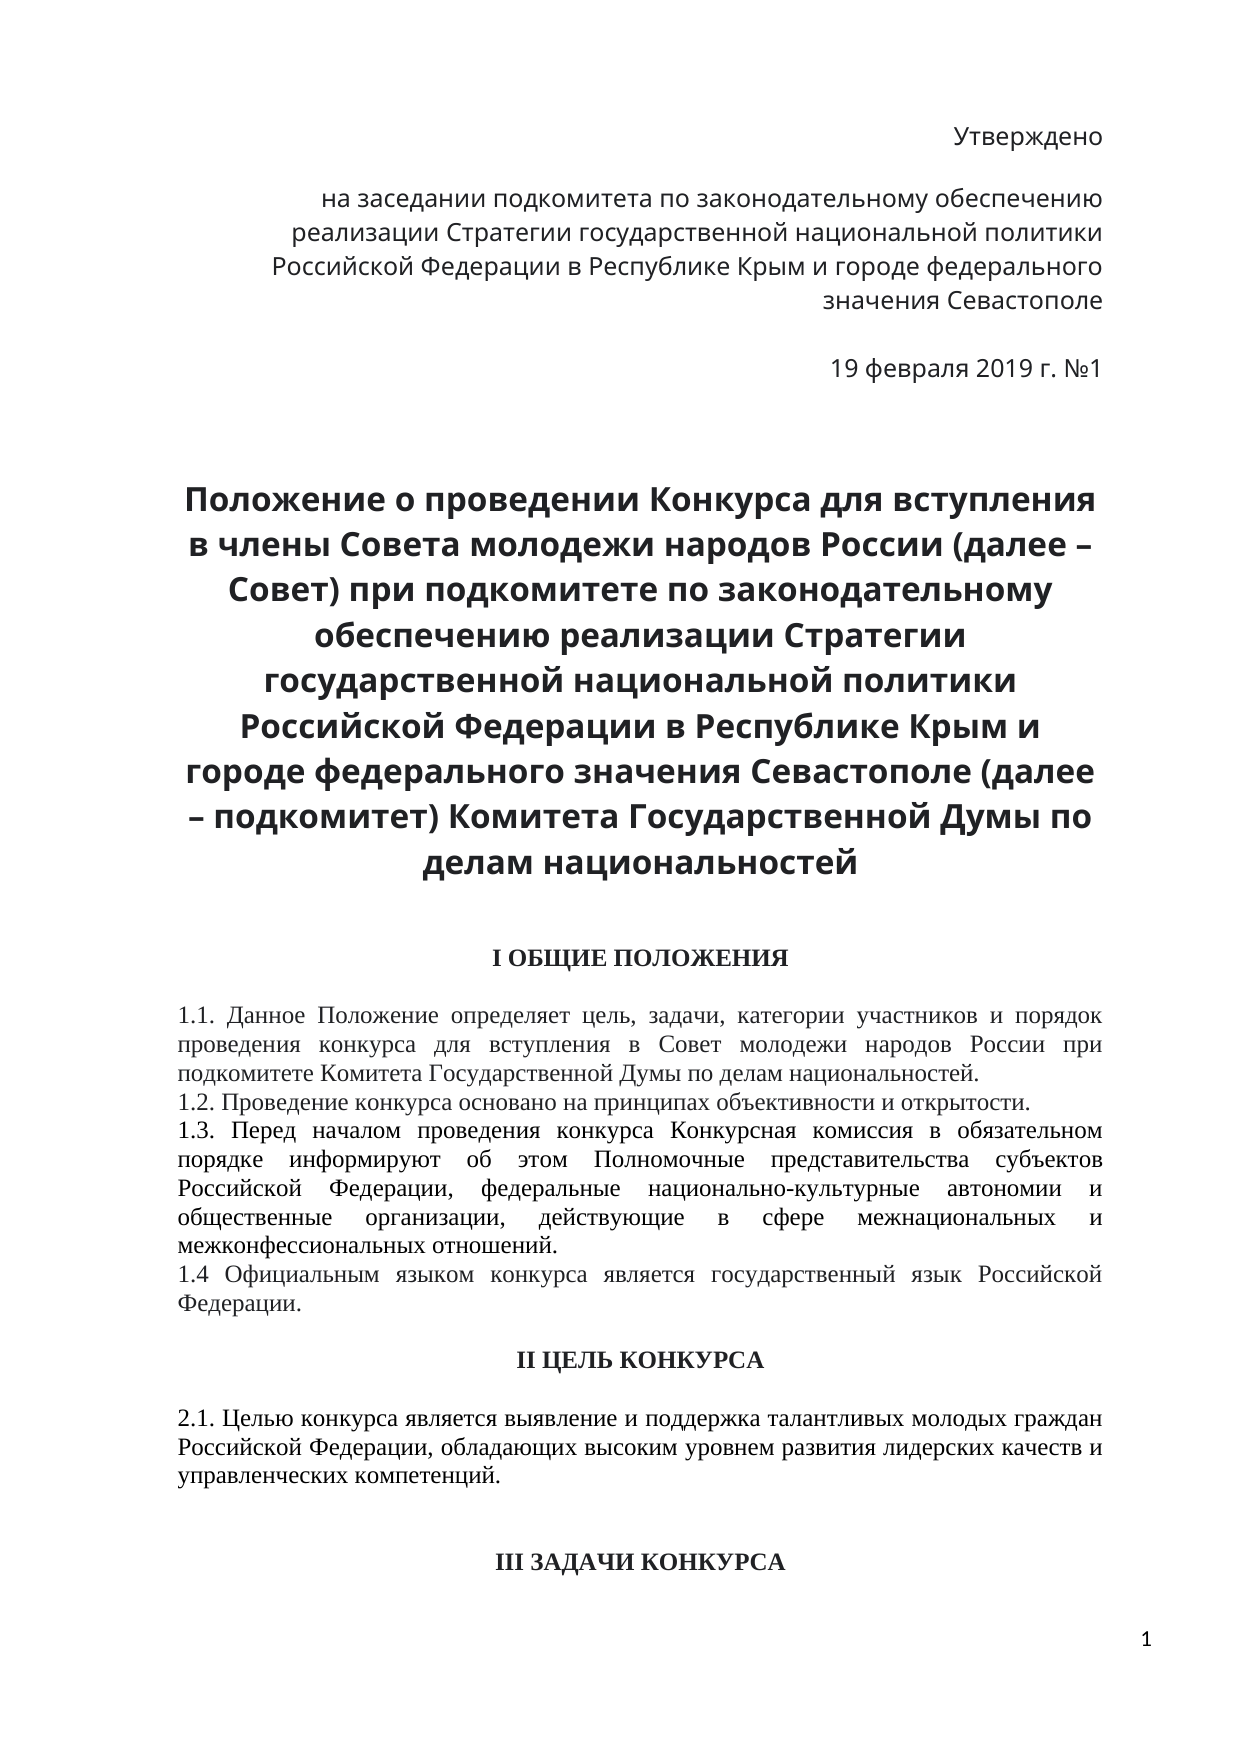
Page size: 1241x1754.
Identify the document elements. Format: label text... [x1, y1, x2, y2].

text III ЗАДАЧИ КОНКУРСА [177, 1547, 1103, 1575]
text Положение о проведении Конкурса для вступления в члены Совета молодежи народов России (далее – Совет) при подкомитете по законодательному обеспечению реализации Стратегии государственной национальной политики Российской Федерации в Республике Крым и городе федерального значения Севастополе (далее – подкомитет) Комитета Государственной Думы по делам национальностей [177, 475, 1103, 884]
text Утверждено [177, 118, 1103, 152]
text I ОБЩИЕ ПОЛОЖЕНИЯ [177, 943, 1103, 972]
text 2.1. Целью конкурса является выявление и поддержка талантливых молодых граждан Российской Федерации, обладающих высоким уровнем развития лидерских качеств и управленческих компетенций. [177, 1403, 1103, 1489]
text 1.2. Проведение конкурса основано на принципах объективности и открытости. [177, 1087, 1103, 1115]
text 19 февраля 2019 г. №1 [177, 351, 1103, 384]
text 1.1. Данное Положение определяет цель, задачи, категории участников и порядок проведения конкурса для вступления в Совет молодежи народов России при подкомитете Комитета Государственной Думы по делам национальностей. [177, 1000, 1103, 1087]
text на заседании подкомитета по законодательному обеспечению реализации Стратегии государственной национальной политики Российской Федерации в Республике Крым и городе федерального значения Севастополе [177, 180, 1103, 316]
text 1.4 Официальным языком конкурса является государственный язык Российской Федерации. [177, 1259, 1103, 1317]
text II ЦЕЛЬ КОНКУРСА [177, 1345, 1103, 1374]
text 1.3. Перед началом проведения конкурса Конкурсная комиссия в обязательном порядке информируют об этом Полномочные представительства субъектов Российской Федерации, федеральные национально-культурные автономии и общественные организации, действующие в сфере межнациональных и межконфессиональных отношений. [177, 1115, 1103, 1259]
